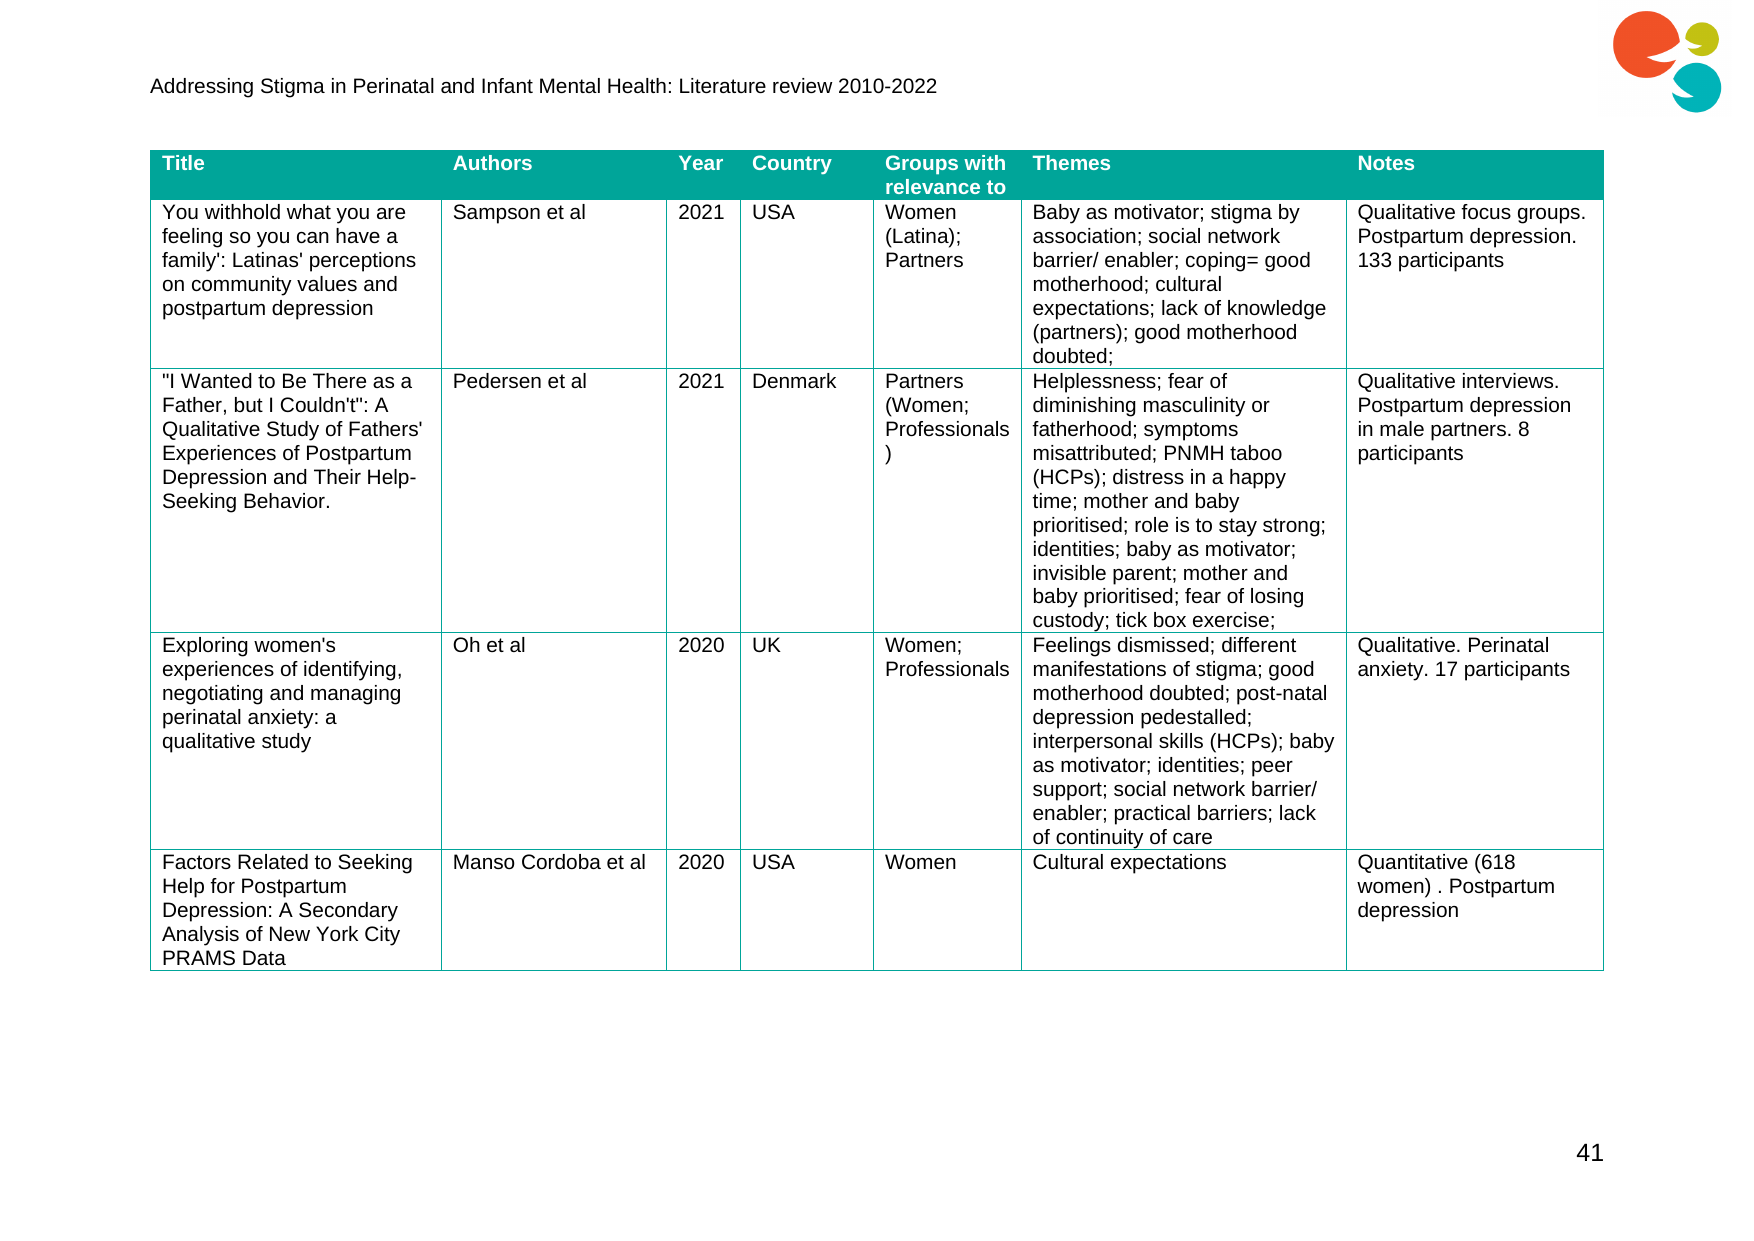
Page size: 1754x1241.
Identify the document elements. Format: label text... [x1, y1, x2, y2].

table_cell Oh et al [442, 633, 666, 849]
table_header Title [151, 151, 441, 199]
table_cell Women [874, 850, 1021, 970]
table_cell Manso Cordoba et al [442, 850, 666, 970]
table_cell 2020 [667, 633, 740, 849]
table_cell Quantitative (618 women) . Postpartum depression [1347, 850, 1603, 970]
table_cell Factors Related to Seeking Help for Postpartum Depression: A Secondary Analysis of New York City PRAMS Data [151, 850, 441, 970]
table_cell USA [741, 850, 873, 970]
table_cell 2020 [667, 850, 740, 970]
table_cell Helplessness; fear of diminishing masculinity or fatherhood; symptoms misattributed; PNMH taboo (HCPs); distress in a happy time; mother and baby prioritised; role is to stay strong; identities; baby as motivator; invisible parent; mother and baby prioritised; fear of losing custody; tick box exercise; [1022, 369, 1346, 632]
table_header Authors [442, 151, 666, 199]
table_cell 2021 [667, 369, 740, 632]
table_cell Partners (Women; Professionals) [874, 369, 1021, 632]
table_header Notes [1347, 151, 1603, 199]
table_cell 2021 [667, 200, 740, 368]
table_cell Qualitative interviews. Postpartum depression in male partners. 8 participants [1347, 369, 1603, 632]
table_header Themes [1022, 151, 1346, 199]
table_cell USA [741, 200, 873, 368]
table_cell Cultural expectations [1022, 850, 1346, 970]
table_cell Denmark [741, 369, 873, 632]
table_cell Feelings dismissed; different manifestations of stigma; good motherhood doubted; post-natal depression pedestalled; interpersonal skills (HCPs); baby as motivator; identities; peer support; social network barrier/ enabler; practical barriers; lack of continuity of care [1022, 633, 1346, 849]
table_cell "I Wanted to Be There as a Father, but I Couldn't": A Qualitative Study of Fathers' Experiences of Postpartum Depression and Their Help-Seeking Behavior. [151, 369, 441, 632]
table_cell Exploring women's experiences of identifying, negotiating and managing perinatal anxiety: a qualitative study [151, 633, 441, 849]
table_header Year [667, 151, 740, 199]
table_cell UK [741, 633, 873, 849]
table_cell Pedersen et al [442, 369, 666, 632]
table_header Country [741, 151, 873, 199]
table_cell Women (Latina); Partners [874, 200, 1021, 368]
table_cell Baby as motivator; stigma by association; social network barrier/ enabler; coping= good motherhood; cultural expectations; lack of knowledge (partners); good motherhood doubted; [1022, 200, 1346, 368]
table_header Groups with relevance to [874, 151, 1021, 199]
table_cell Qualitative. Perinatal anxiety. 17 participants [1347, 633, 1603, 849]
table_cell You withhold what you are feeling so you can have a family': Latinas' perceptions on community values and postpartum depression [151, 200, 441, 368]
table_cell Qualitative focus groups. Postpartum depression. 133 participants [1347, 200, 1603, 368]
table_cell Women; Professionals [874, 633, 1021, 849]
table_cell Sampson et al [442, 200, 666, 368]
